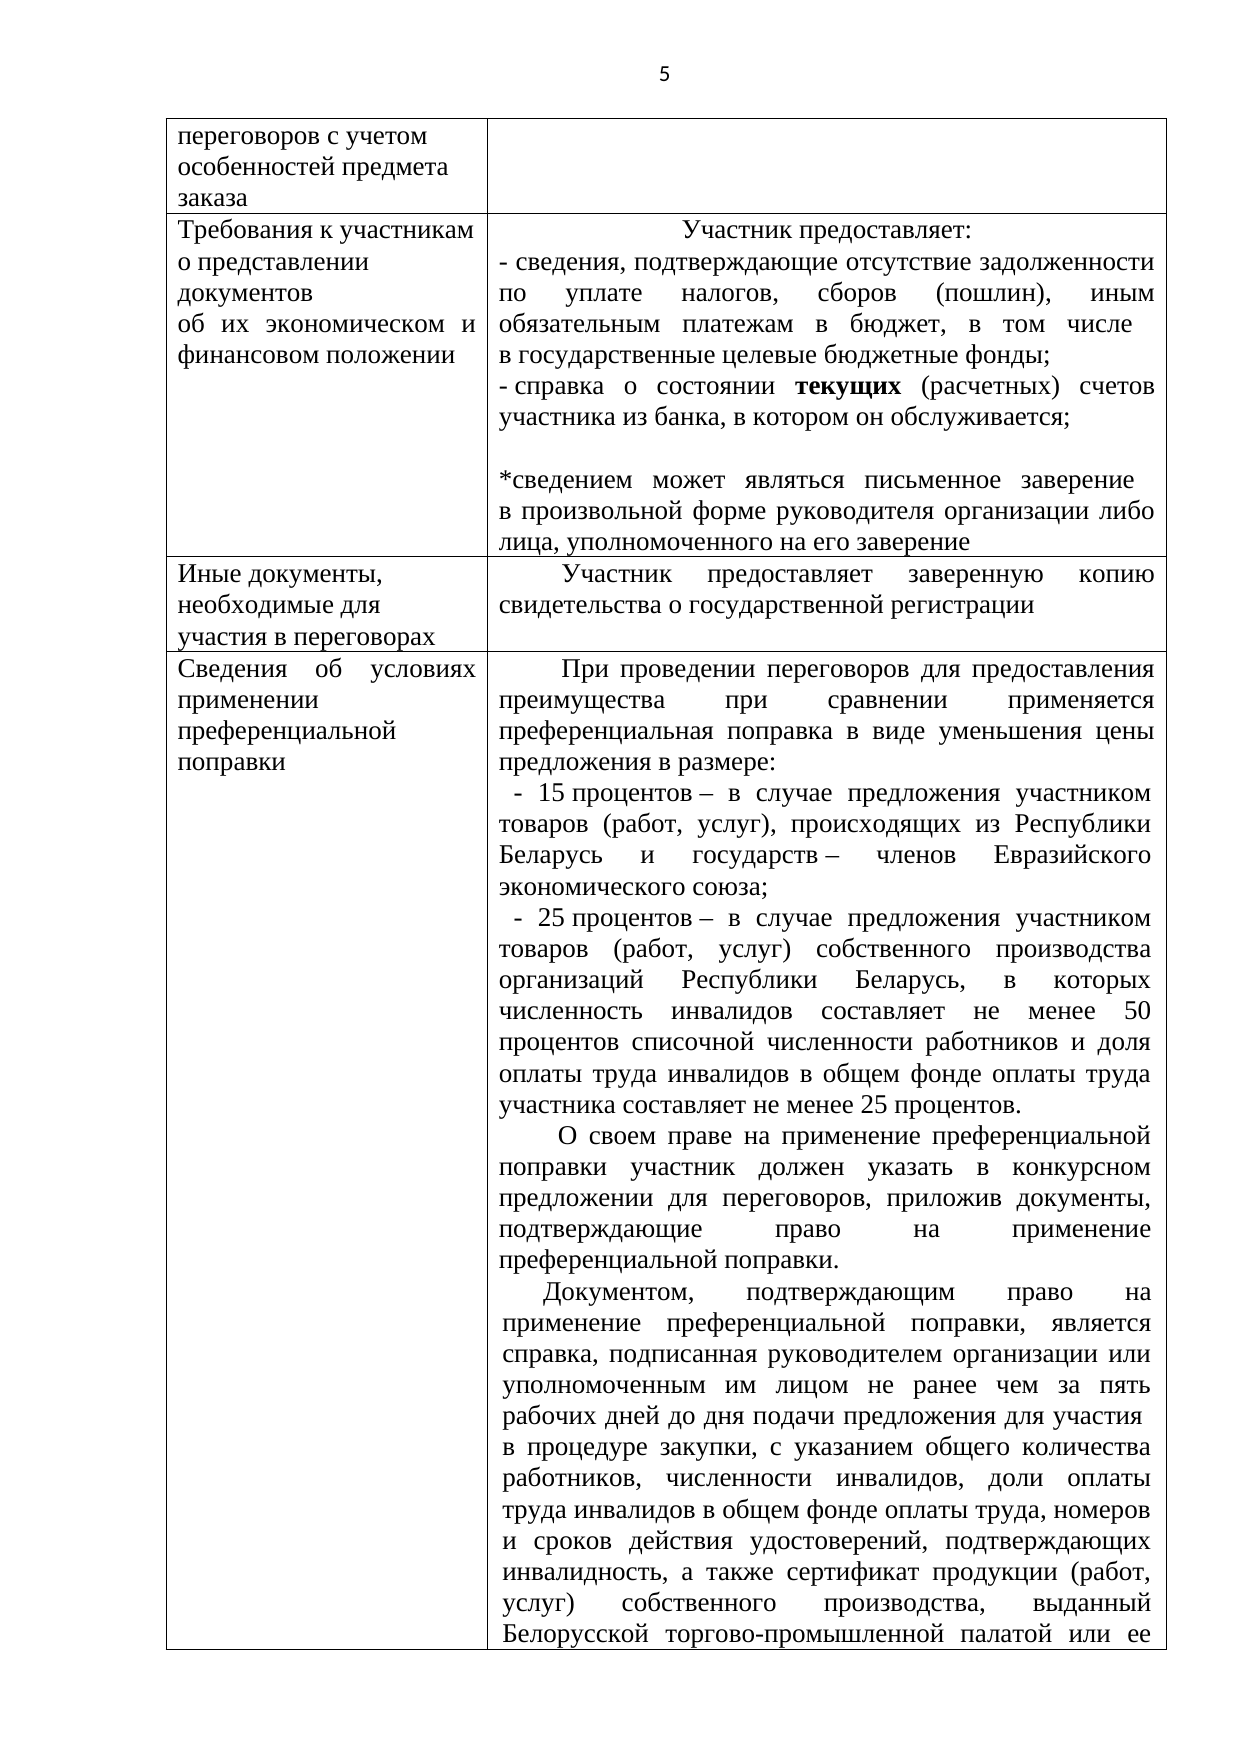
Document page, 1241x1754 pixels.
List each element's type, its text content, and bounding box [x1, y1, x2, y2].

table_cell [167, 119, 487, 213]
table_cell Участник предоставляет заверенную копию свидетельства о государственной регистрации [488, 557, 1166, 651]
table_cell Требования к участникам о представлении документов об их экономическом и финансовом положении [167, 214, 487, 556]
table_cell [488, 119, 1166, 213]
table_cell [167, 652, 487, 1648]
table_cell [488, 652, 1166, 1648]
table_cell Участник предоставляет: - сведения, подтверждающие отсутствие задолженности по уплате налогов, сборов (пошлин), иным обязательным платежам в бюджет, в том числе в государственные целевые бюджетные фонды; - справка о состоянии текущих (расчетных) счетов участника из банка, в котором он обслуживается; *сведением может являться письменное заверение в произвольной форме руководителя организации либо лица, уполномоченного на его заверение [488, 214, 1166, 556]
table_cell Иные документы, необходимые для участия в переговорах [167, 557, 487, 651]
